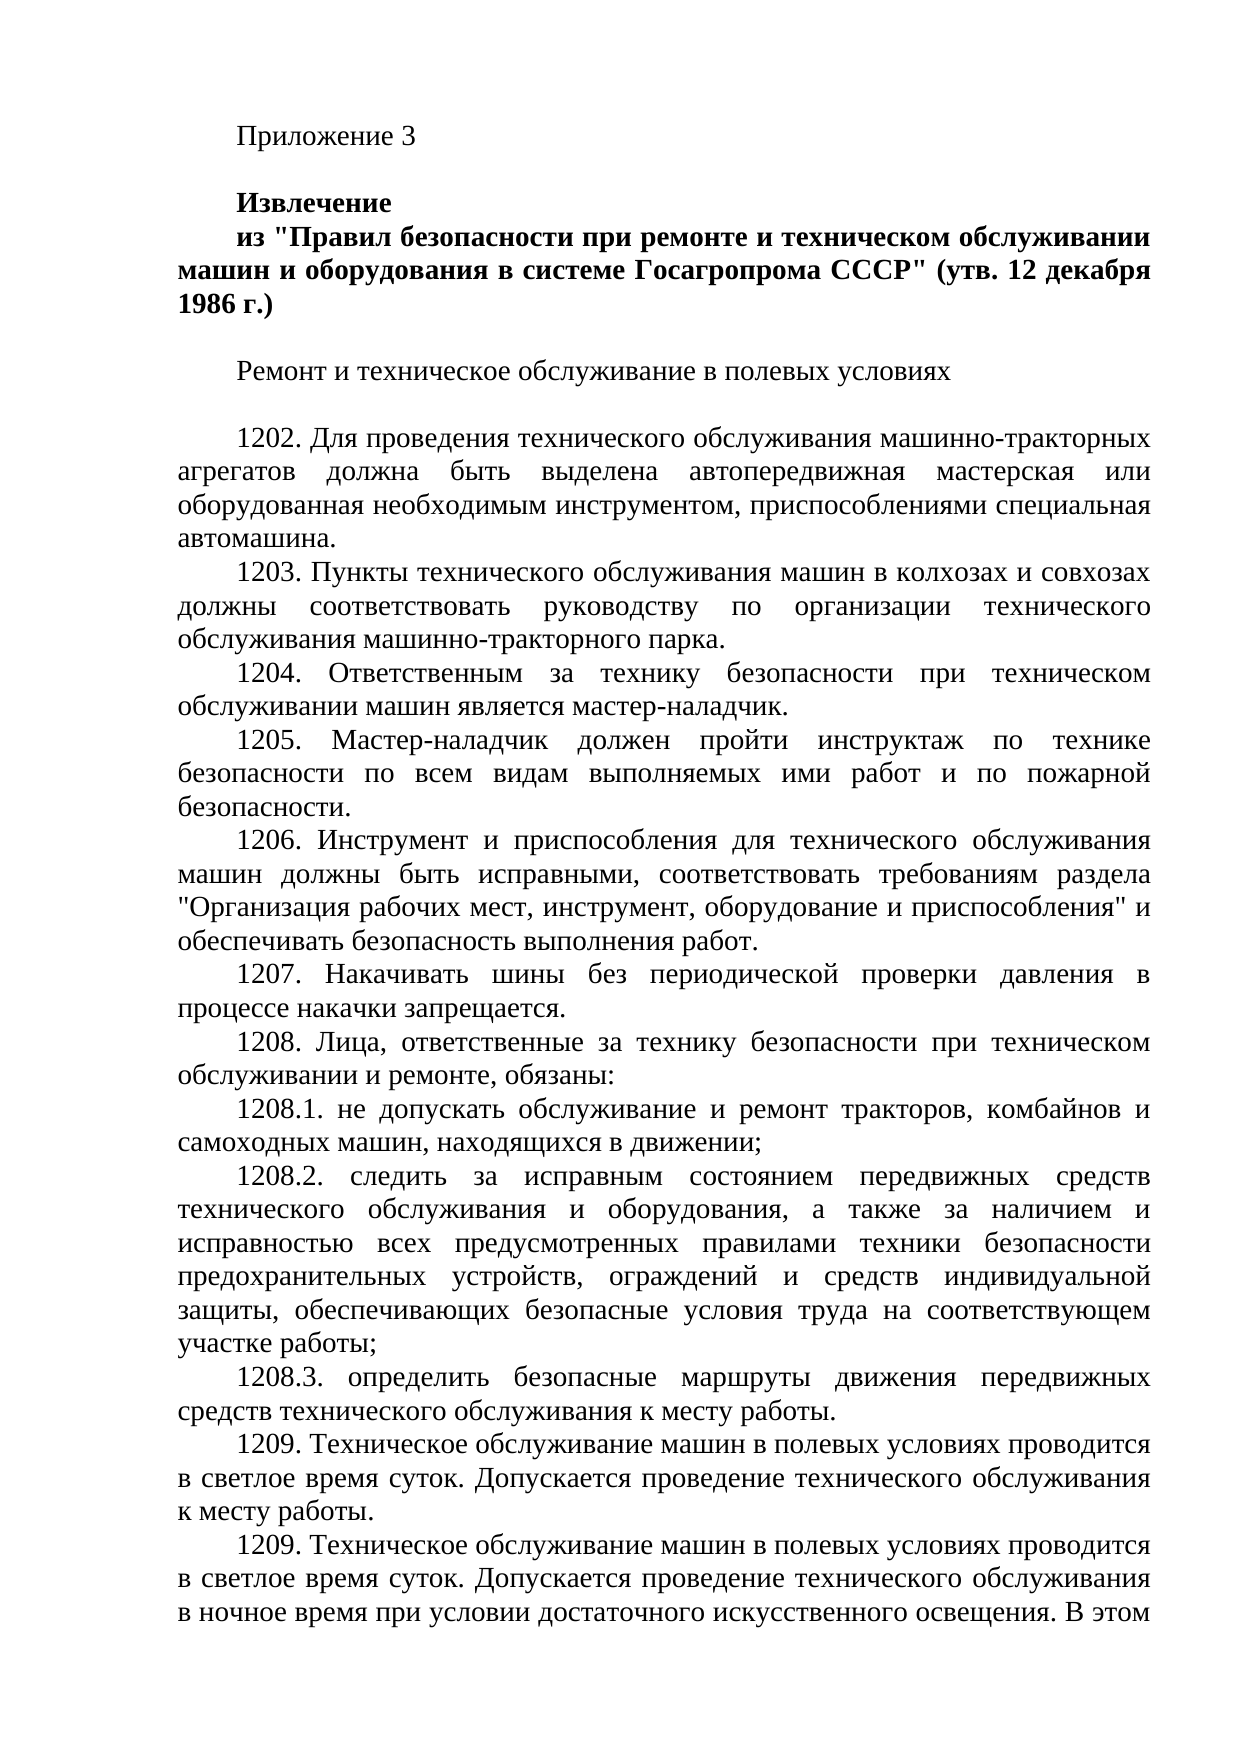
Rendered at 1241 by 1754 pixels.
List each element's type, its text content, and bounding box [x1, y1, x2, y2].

text 1208. Лица, ответственные за технику безопасности при техническом обслуживании и ремонте, обязаны: [177, 1024, 1152, 1091]
text 1203. Пункты технического обслуживания машин в колхозах и совхозах должны соответствовать руководству по организации технического обслуживания машинно-тракторного парка. [177, 554, 1152, 655]
text 1207. Накачивать шины без периодической проверки давления в процессе накачки запрещается. [177, 957, 1152, 1024]
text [177, 1527, 1152, 1627]
text 1205. Мастер-наладчик должен пройти инструктаж по технике безопасности по всем видам выполняемых ими работ и по пожарной безопасности. [177, 722, 1152, 822]
text 1208.1. не допускать обслуживание и ремонт тракторов, комбайнов и самоходных машин, находящихся в движении; [177, 1091, 1152, 1158]
text 1209. Техническое обслуживание машин в полевых условиях проводится в светлое время суток. Допускается проведение технического обслуживания к месту работы. [177, 1426, 1152, 1527]
text Извлечение [177, 185, 1152, 219]
text Ремонт и техническое обслуживание в полевых условиях [177, 353, 1152, 386]
text 1208.3. определить безопасные маршруты движения передвижных средств технического обслуживания к месту работы. [177, 1359, 1152, 1426]
text 1202. Для проведения технического обслуживания машинно-тракторных агрегатов должна быть выделена автопередвижная мастерская или оборудованная необходимым инструментом, приспособлениями специальная автомашина. [177, 420, 1152, 554]
text 1206. Инструмент и приспособления для технического обслуживания машин должны быть исправными, соответствовать требованиям раздела "Организация рабочих мест, инструмент, оборудование и приспособления" и обеспечивать безопасность выполнения работ. [177, 822, 1152, 957]
text 1204. Ответственным за технику безопасности при техническом обслуживании машин является мастер-наладчик. [177, 655, 1152, 722]
text Приложение 3 [177, 118, 1152, 152]
text 1208.2. следить за исправным состоянием передвижных средств технического обслуживания и оборудования, а также за наличием и исправностью всех предусмотренных правилами техники безопасности предохранительных устройств, ограждений и средств индивидуальной защиты, обеспечивающих безопасные условия труда на соответствующем участке работы; [177, 1158, 1152, 1359]
text из "Правил безопасности при ремонте и техническом обслуживании машин и оборудования в системе Госагропрома СССР" (утв. 12 декабря 1986 г.) [177, 219, 1152, 319]
